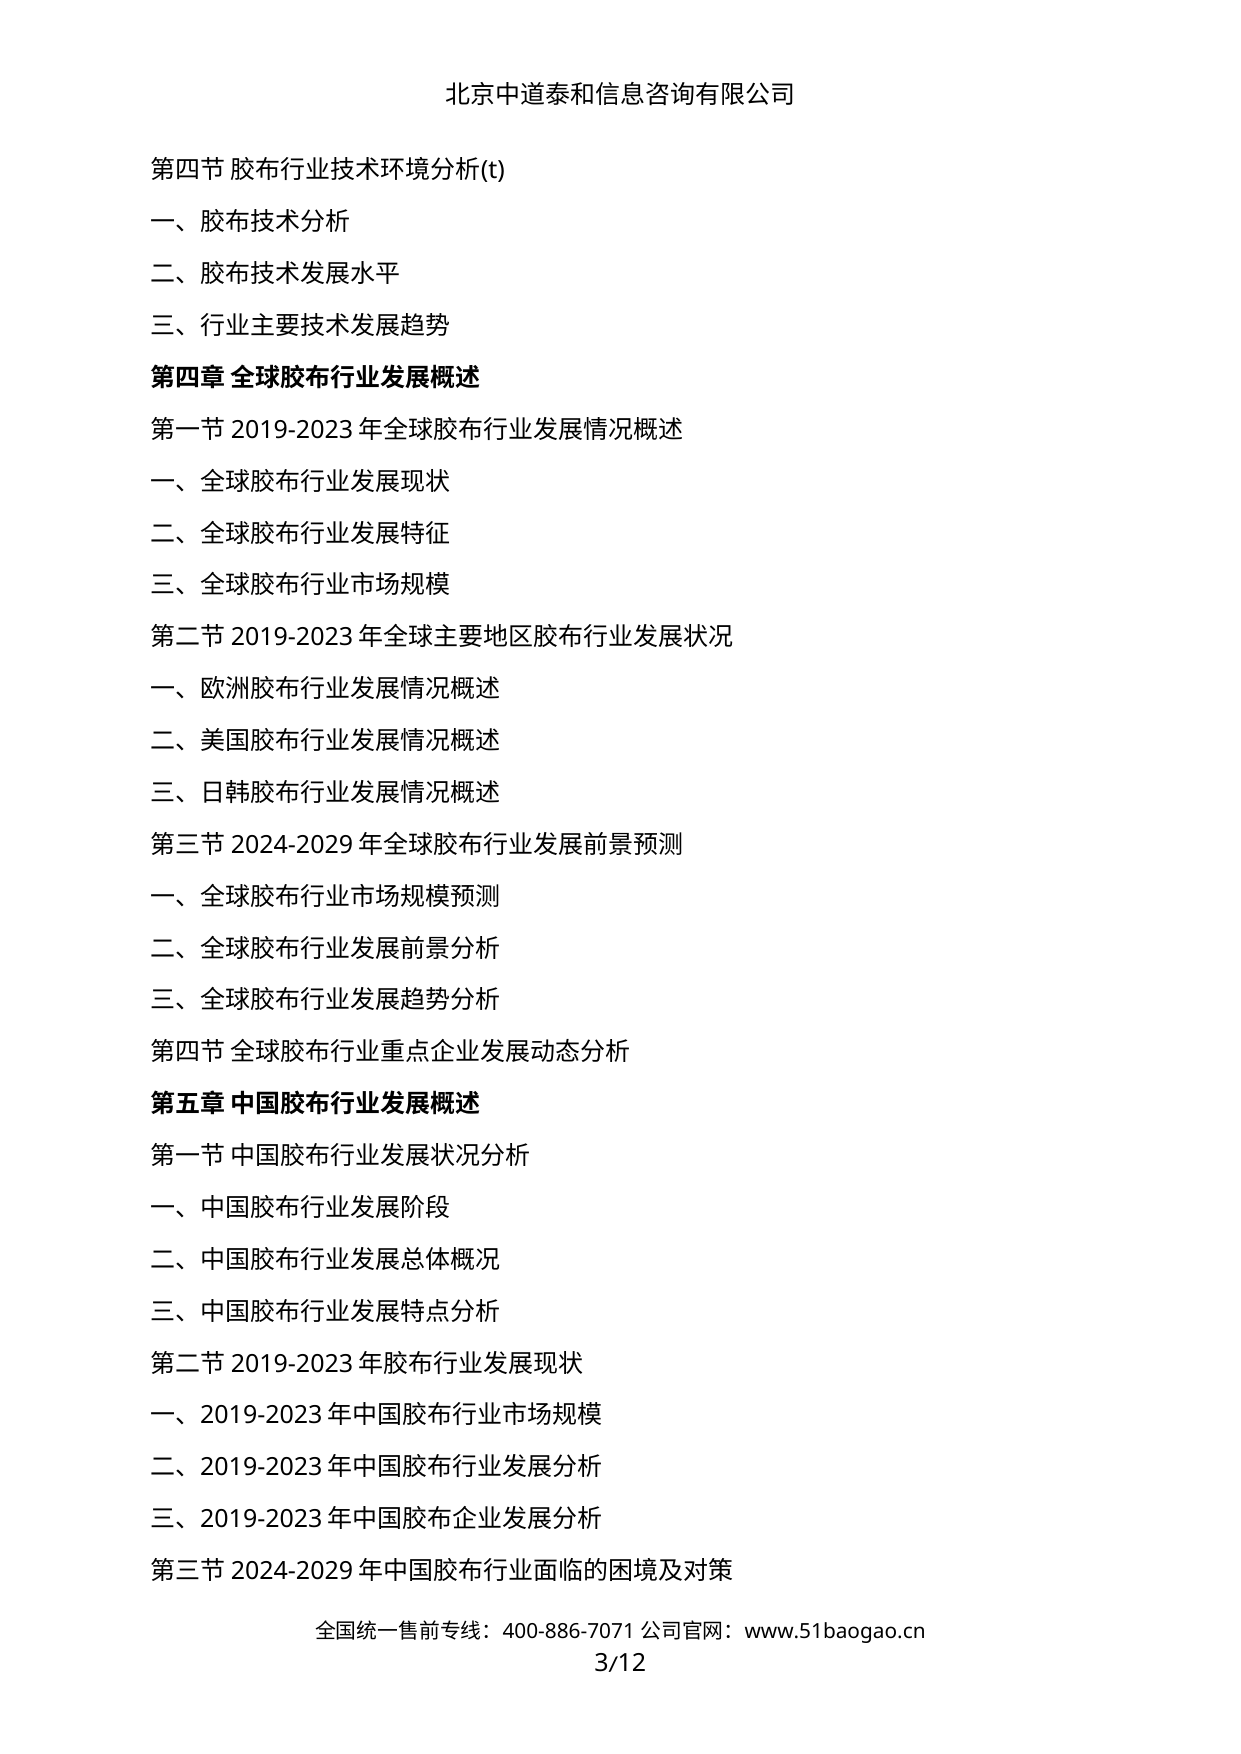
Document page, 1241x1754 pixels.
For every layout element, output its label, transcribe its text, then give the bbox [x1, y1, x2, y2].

text 二、全球胶布行业发展特征 [150, 513, 1090, 549]
text 三、日韩胶布行业发展情况概述 [150, 772, 1090, 809]
text 三、中国胶布行业发展特点分析 [150, 1291, 1090, 1327]
text 一、胶布技术分析 [150, 202, 1090, 238]
text 二、美国胶布行业发展情况概述 [150, 721, 1090, 757]
text 一、全球胶布行业市场规模预测 [150, 876, 1090, 912]
text 第四节 胶布行业技术环境分析(t) [150, 150, 1090, 186]
text 一、中国胶布行业发展阶段 [150, 1187, 1090, 1224]
text 二、胶布技术发展水平 [150, 254, 1090, 290]
text 一、2019-2023年中国胶布行业市场规模 [150, 1395, 1090, 1431]
text 第二节 2019-2023年全球主要地区胶布行业发展状况 [150, 617, 1090, 653]
text 三、全球胶布行业发展趋势分析 [150, 980, 1090, 1016]
text 一、全球胶布行业发展现状 [150, 461, 1090, 497]
text 第一节 中国胶布行业发展状况分析 [150, 1136, 1090, 1172]
text 第四节 全球胶布行业重点企业发展动态分析 [150, 1032, 1090, 1068]
text 第三节 2024-2029年全球胶布行业发展前景预测 [150, 824, 1090, 861]
text 三、行业主要技术发展趋势 [150, 306, 1090, 342]
text 第三节 2024-2029年中国胶布行业面临的困境及对策 [150, 1551, 1090, 1587]
text 二、2019-2023年中国胶布行业发展分析 [150, 1447, 1090, 1483]
text 第五章 中国胶布行业发展概述 [150, 1084, 1090, 1120]
text 一、欧洲胶布行业发展情况概述 [150, 669, 1090, 705]
text 第一节 2019-2023年全球胶布行业发展情况概述 [150, 409, 1090, 446]
text 三、全球胶布行业市场规模 [150, 565, 1090, 601]
text 三、2019-2023年中国胶布企业发展分析 [150, 1499, 1090, 1535]
text 第二节 2019-2023年胶布行业发展现状 [150, 1343, 1090, 1379]
text 二、全球胶布行业发展前景分析 [150, 928, 1090, 964]
text 二、中国胶布行业发展总体概况 [150, 1239, 1090, 1276]
text 第四章 全球胶布行业发展概述 [150, 357, 1090, 394]
